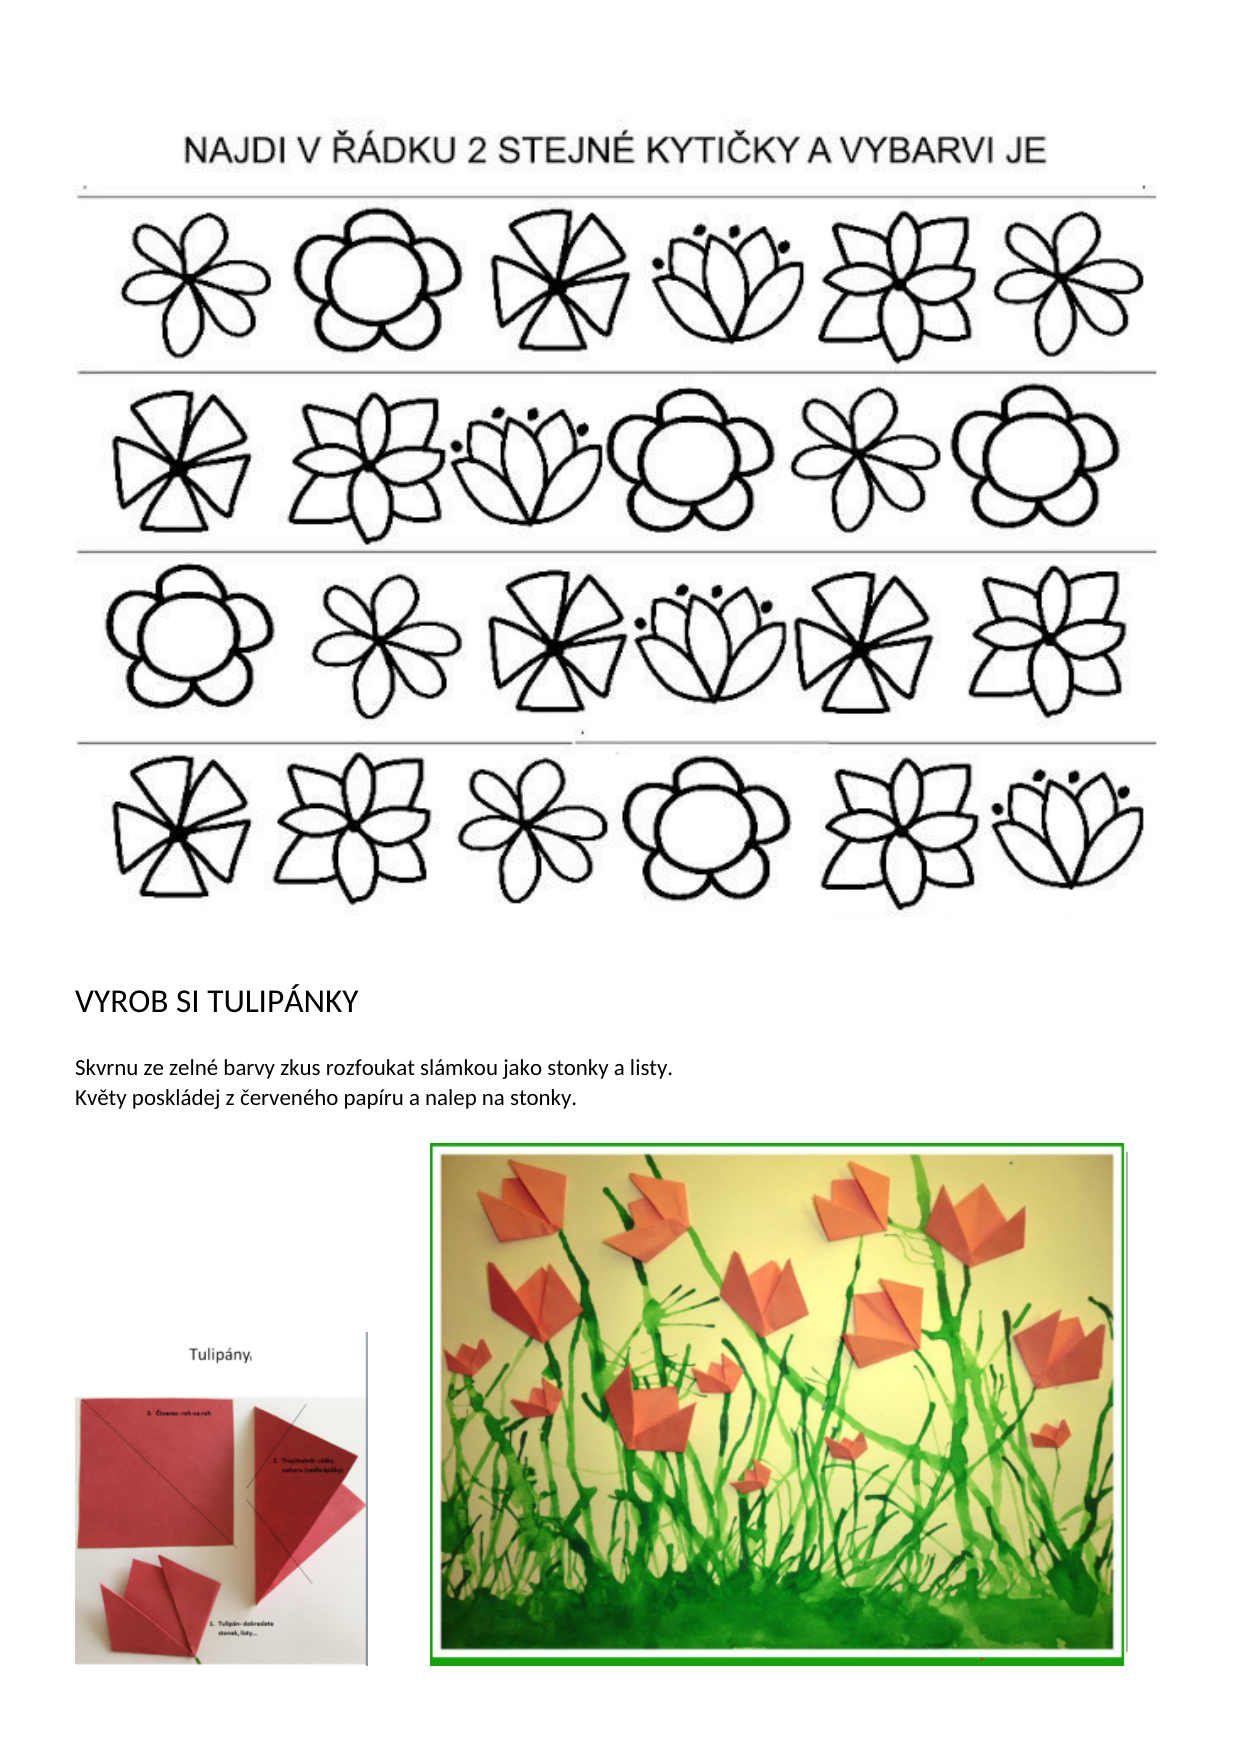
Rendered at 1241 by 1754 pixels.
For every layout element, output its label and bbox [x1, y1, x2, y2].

picture [430, 1143, 1128, 1666]
picture [75, 1332, 368, 1666]
picture [75, 105, 1157, 917]
text [75, 75, 1165, 1671]
